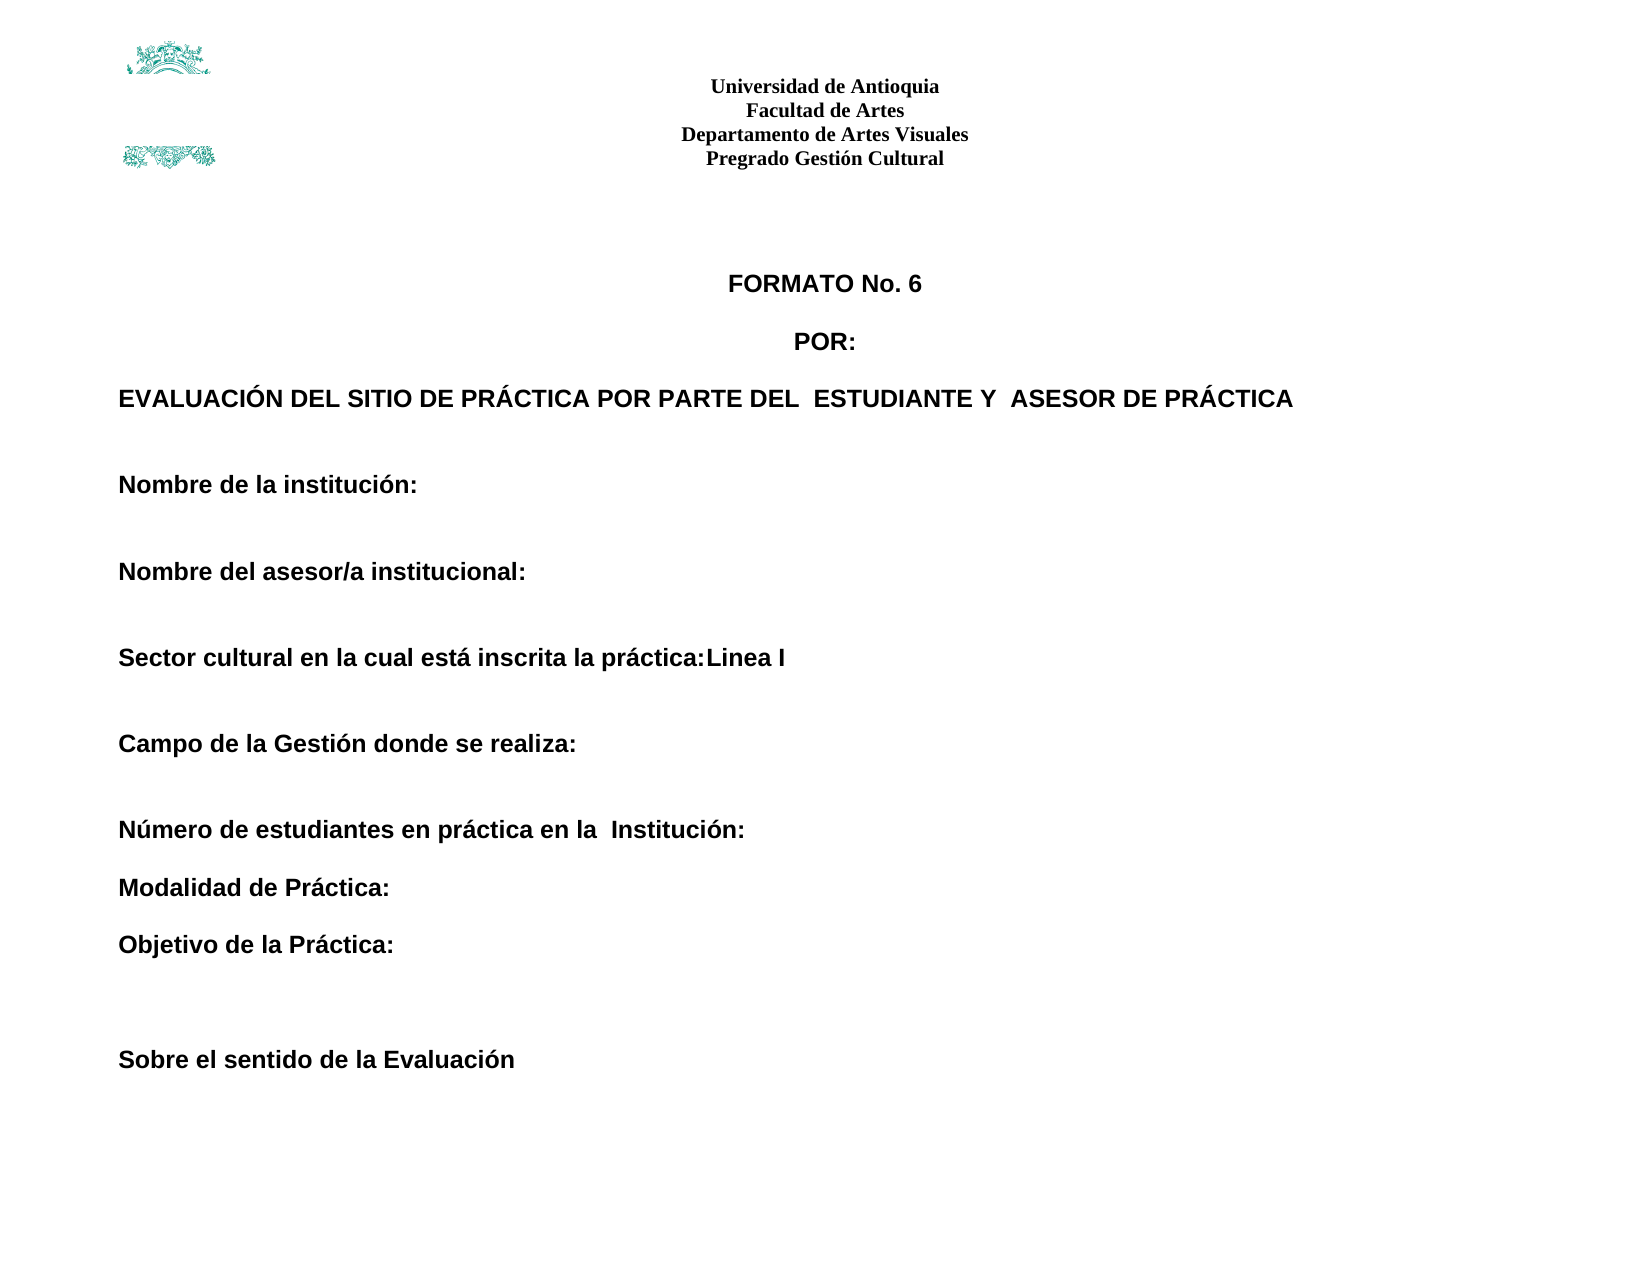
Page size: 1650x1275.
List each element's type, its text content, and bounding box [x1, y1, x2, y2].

text Número de estudiantes en práctica en la Institución: [118, 815, 1532, 844]
text Sobre el sentido de la Evaluación [118, 1045, 1532, 1074]
text Modalidad de Práctica: [118, 873, 1532, 902]
text Nombre de la institución: [118, 470, 1532, 499]
text EVALUACIÓN DEL SITIO DE PRÁCTICA POR PARTE DEL ESTUDIANTE Y ASESOR DE PRÁCTICA [118, 384, 1532, 413]
text POR: [118, 327, 1532, 355]
text Sector cultural en la cual está inscrita la práctica:Linea I [118, 643, 1532, 672]
text FORMATO No. 6 [118, 269, 1532, 298]
text Nombre del asesor/a institucional: [118, 557, 1532, 585]
picture [118, 41, 219, 74]
text Campo de la Gestión donde se realiza: [118, 729, 1532, 758]
picture [118, 146, 219, 175]
text Objetivo de la Práctica: [118, 930, 1532, 959]
